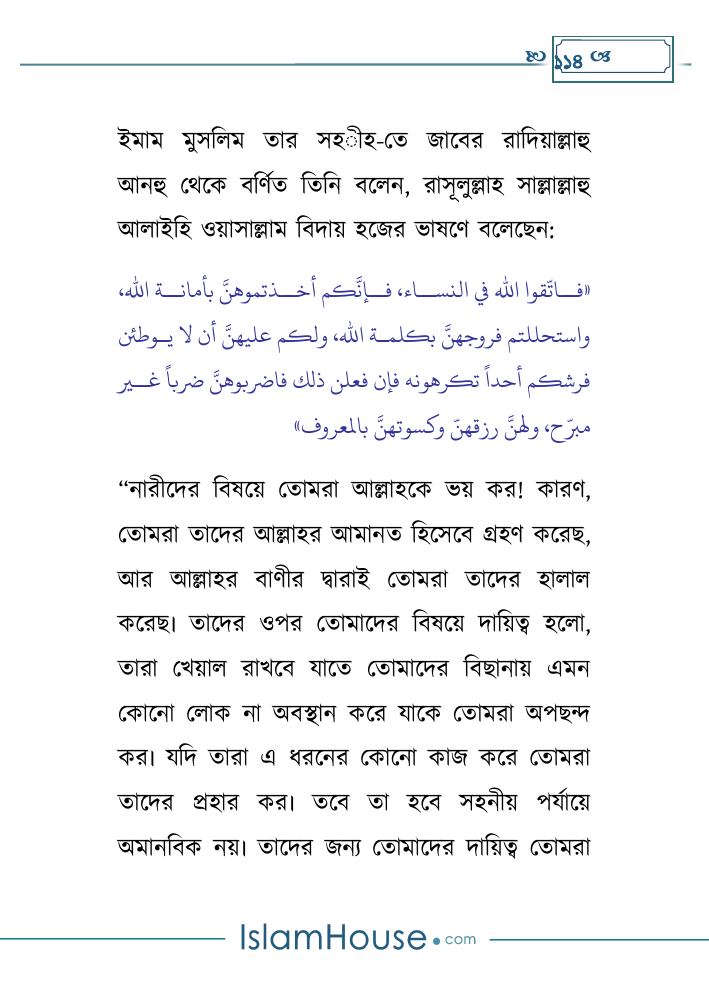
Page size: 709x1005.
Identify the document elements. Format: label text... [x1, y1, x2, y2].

text ইমাম মুসলিম তার সহীহ-তে জাবের রাদিয়াল্লাহু আনহু থেকে বর্ণিত তিনি বলেন, রাসূলুল্লাহ সাল্লাল্লাহু আলাইহি ওয়াসাল্লাম বিদায় হজের ভাষণে বলেছেন: [118, 118, 591, 249]
text «فاتّقوا الله في النساء، فإنَّكم أخذتموهنَّ بأمانة الله، واستحللتم فروجهنَّ بكلمة الله، ولكم عليهنَّ أن لا يوطئن فرشكم أحداً تكرهونه فإن فعلن ذلك فاضربوهنَّ ضرباً غير مبرّح، ولهنَّ رزقهنّ وكسوتهنَّ بالمعروف» [118, 269, 591, 447]
picture [0, 918, 226, 955]
picture [233, 919, 709, 956]
